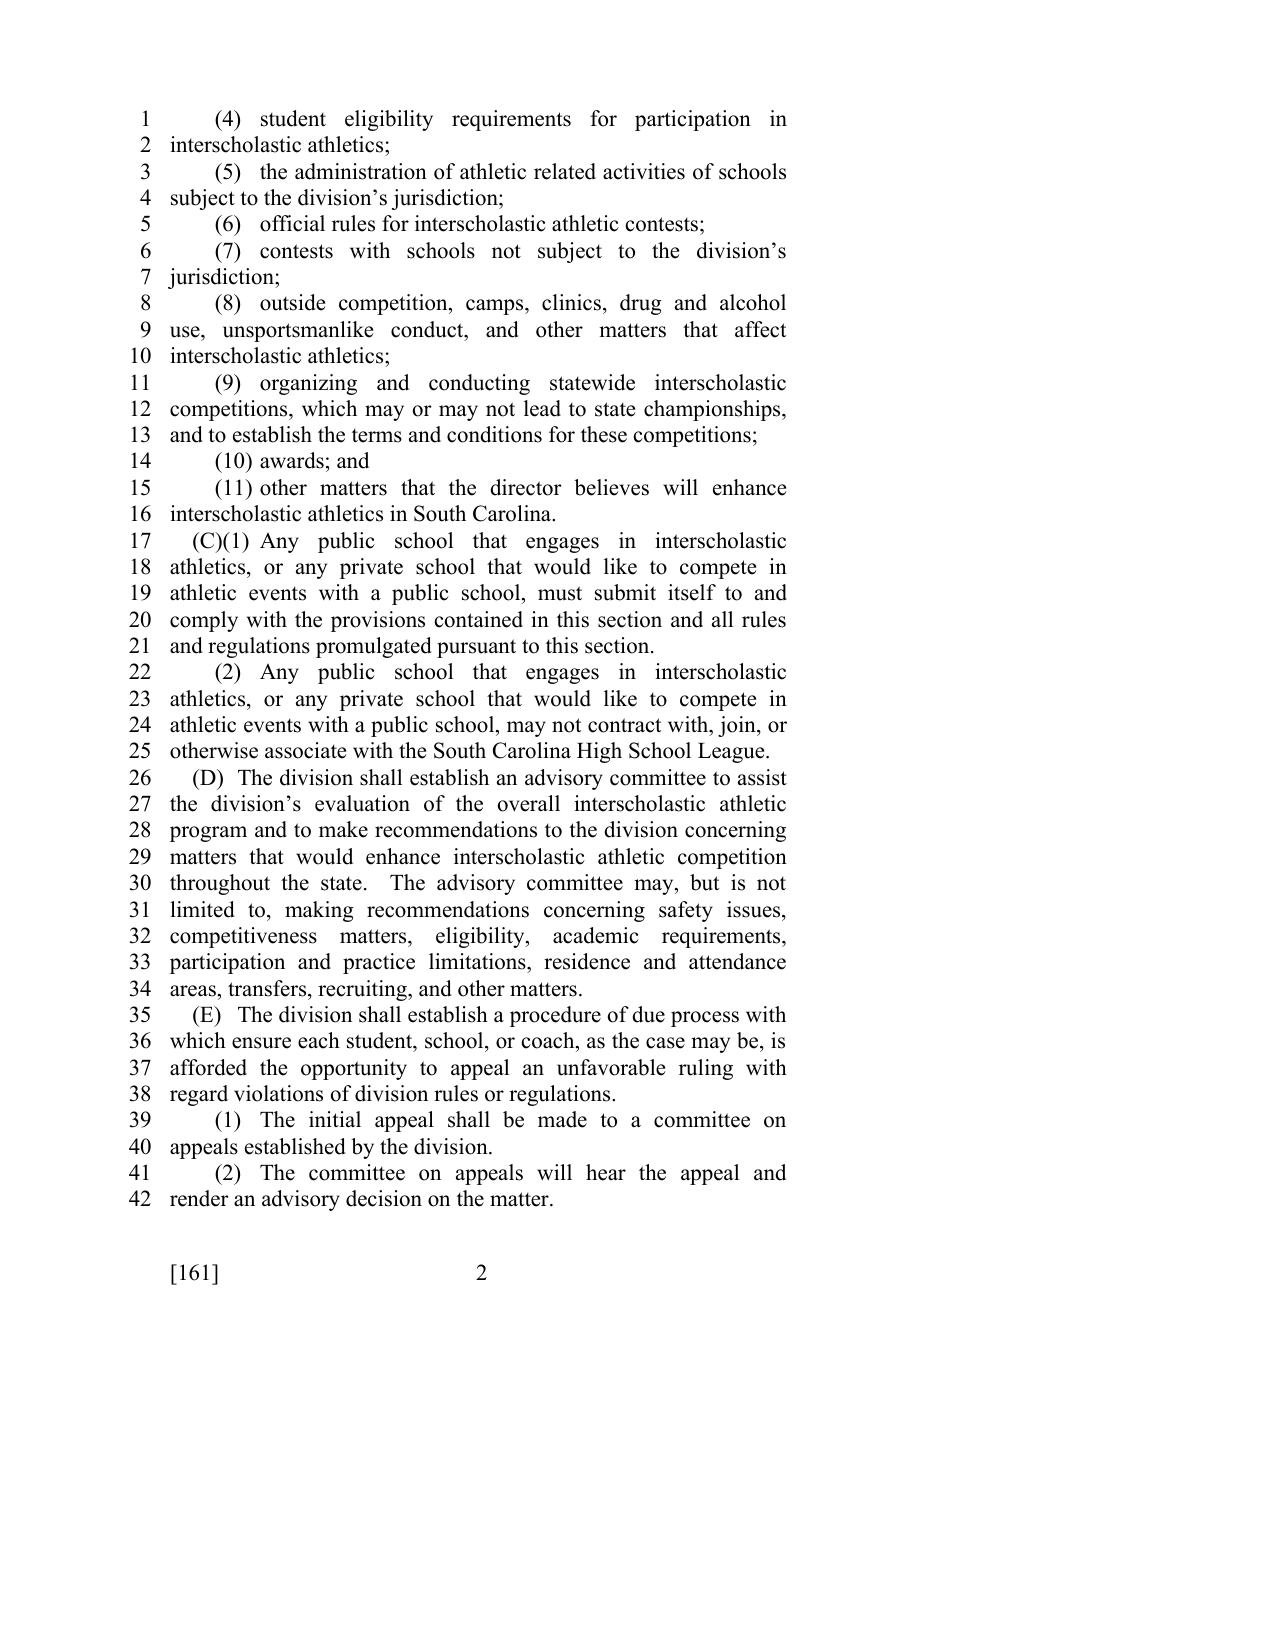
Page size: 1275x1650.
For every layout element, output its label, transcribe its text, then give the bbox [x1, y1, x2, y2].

text (8) outside competition, camps, clinics, drug and alcohol use, unsportsmanlike conduct, and other matters that affect interscholastic athletics; [169, 289, 787, 368]
text (6) official rules for interscholastic athletic contests; [169, 210, 787, 237]
text (2) The committee on appeals will hear the appeal and render an advisory decision on the matter. [169, 1159, 787, 1212]
text (E) The division shall establish a procedure of due process with which ensure each student, school, or coach, as the case may be, is afforded the opportunity to appeal an unfavorable ruling with regard violations of division rules or regulations. [169, 1001, 787, 1106]
text (11) other matters that the director believes will enhance interscholastic athletics in South Carolina. [169, 474, 787, 527]
text (D) The division shall establish an advisory committee to assist the division’s evaluation of the overall interscholastic athletic program and to make recommendations to the division concerning matters that would enhance interscholastic athletic competition throughout the state. The advisory committee may, but is not limited to, making recommendations concerning safety issues, competitiveness matters, eligibility, academic requirements, participation and practice limitations, residence and attendance areas, transfers, recruiting, and other matters. [169, 764, 787, 1001]
text (1) The initial appeal shall be made to a committee on appeals established by the division. [169, 1106, 787, 1159]
text (5) the administration of athletic related activities of schools subject to the division’s jurisdiction; [169, 158, 787, 210]
text (2) Any public school that engages in interscholastic athletics, or any private school that would like to compete in athletic events with a public school, may not contract with, join, or otherwise associate with the South Carolina High School League. [169, 658, 787, 764]
text (10) awards; and [169, 448, 787, 474]
text (C)(1) Any public school that engages in interscholastic athletics, or any private school that would like to compete in athletic events with a public school, must submit itself to and comply with the provisions contained in this section and all rules and regulations promulgated pursuant to this section. [169, 527, 787, 658]
text (4) student eligibility requirements for participation in interscholastic athletics; [169, 105, 787, 158]
text (7) contests with schools not subject to the division’s jurisdiction; [169, 237, 787, 289]
text (9) organizing and conducting statewide interscholastic competitions, which may or may not lead to state championships, and to establish the terms and conditions for these competitions; [169, 368, 787, 448]
